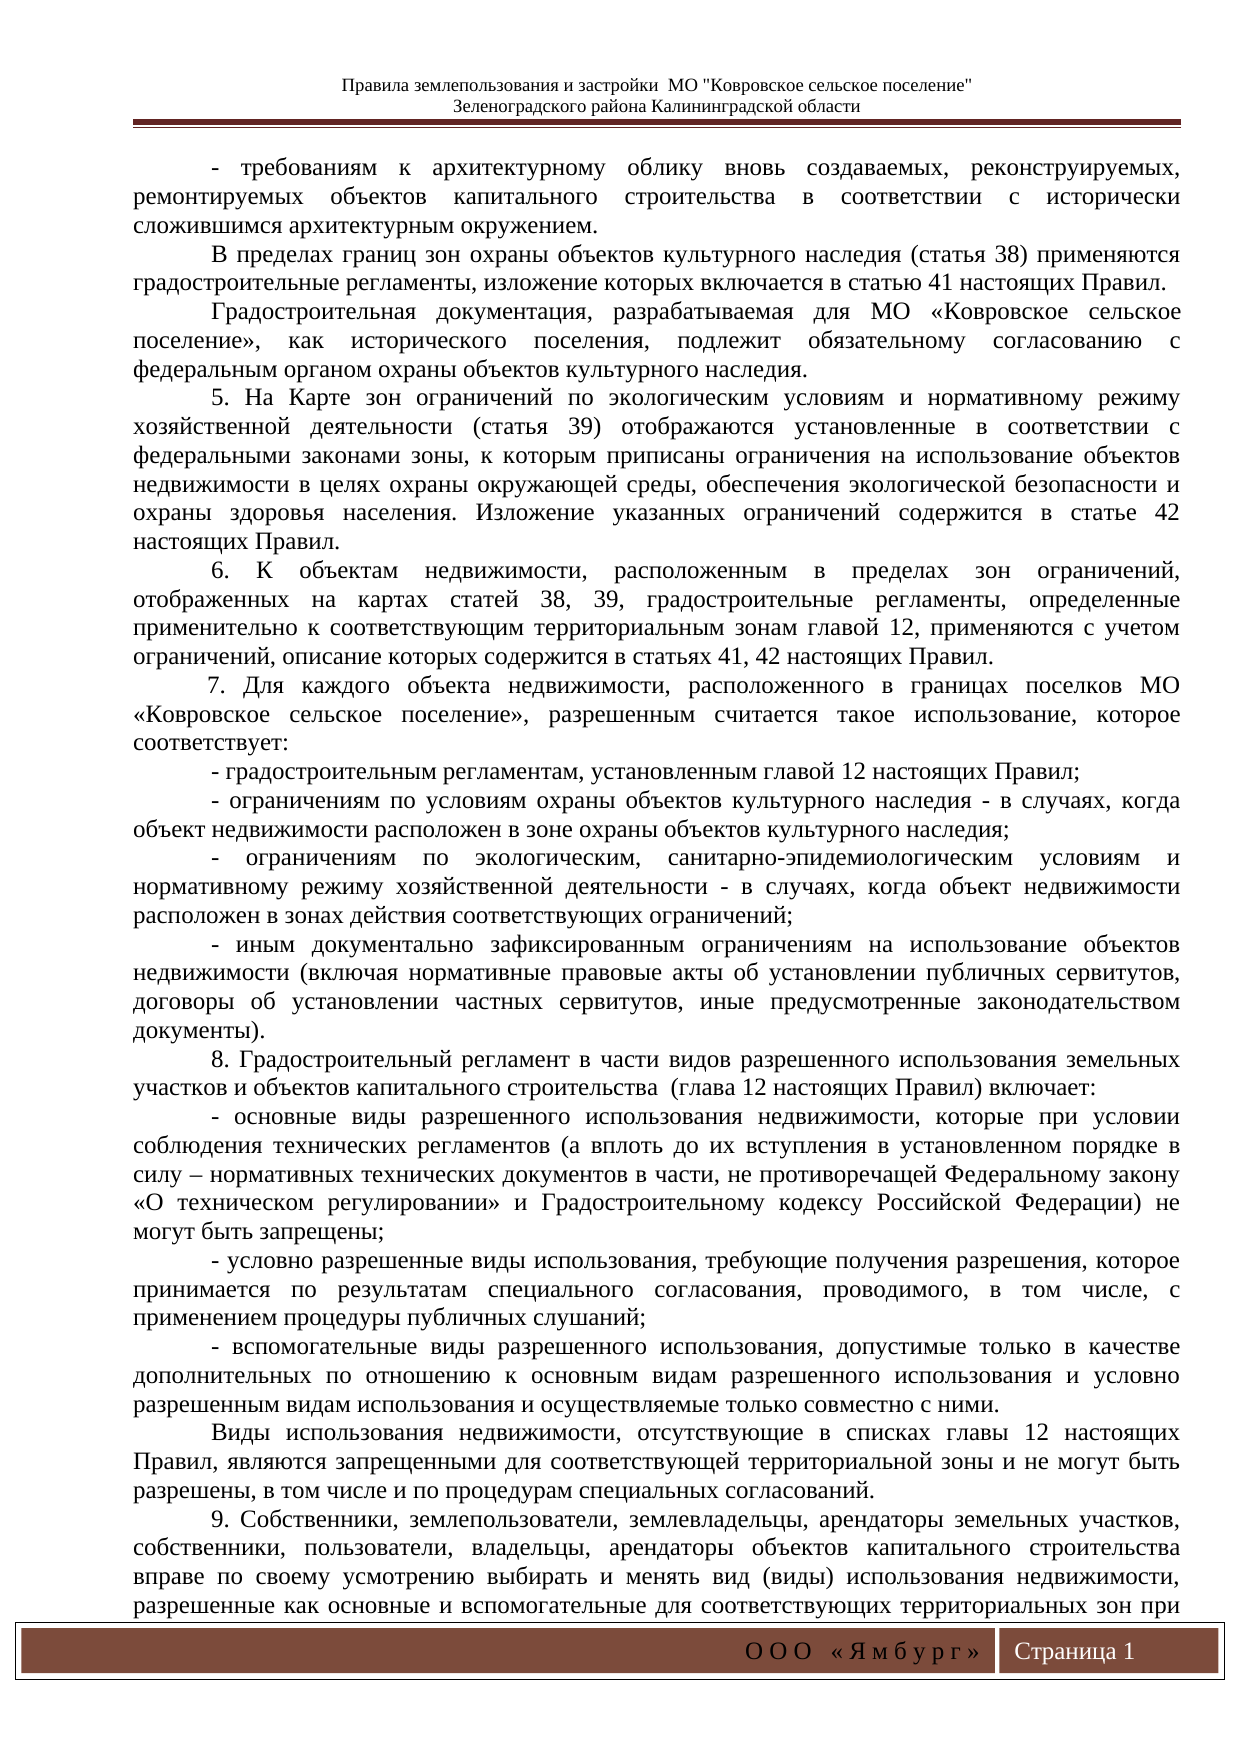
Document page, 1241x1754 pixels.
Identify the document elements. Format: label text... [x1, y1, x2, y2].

text - градостроительным регламентам, установленным главой 12 настоящих Правил; [133, 756, 1181, 785]
text - иным документально зафиксированным ограничениям на использование объектов недвижимости (включая нормативные правовые акты об установлении публичных сервитутов, договоры об установлении частных сервитутов, иные предусмотренные законодательством документы). [133, 929, 1181, 1044]
text Градостроительная документация, разрабатываемая для МО «Ковровское сельское поселение», как исторического поселения, подлежит обязательному согласованию с федеральным органом охраны объектов культурного наследия. [133, 296, 1181, 382]
text Виды использования недвижимости, отсутствующие в списках главы 12 настоящих Правил, являются запрещенными для соответствующей территориальной зоны и не могут быть разрешены, в том числе и по процедурам специальных согласований. [133, 1417, 1181, 1504]
text - требованиям к архитектурному облику вновь создаваемых, реконструируемых, ремонтируемых объектов капитального строительства в соответствии с исторически сложившимся архитектурным окружением. [133, 152, 1181, 239]
text 7. Для каждого объекта недвижимости, расположенного в границах поселков МО «Ковровское сельское поселение», разрешенным считается такое использование, которое соответствует: [133, 670, 1181, 756]
text - условно разрешенные виды использования, требующие получения разрешения, которое принимается по результатам специального согласования, проводимого, в том числе, с применением процедуры публичных слушаний; [133, 1245, 1181, 1331]
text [133, 1504, 1181, 1619]
text 6. К объектам недвижимости, расположенным в пределах зон ограничений, отображенных на картах статей 38, 39, градостроительные регламенты, определенные применительно к соответствующим территориальным зонам главой 12, применяются с учетом ограничений, описание которых содержится в статьях 41, 42 настоящих Правил. [133, 555, 1181, 670]
text - основные виды разрешенного использования недвижимости, которые при условии соблюдения технических регламентов (а вплоть до их вступления в установленном порядке в силу – нормативных технических документов в части, не противоречащей Федеральному закону «О техническом регулировании» и Градостроительному кодексу Российской Федерации) не могут быть запрещены; [133, 1101, 1181, 1245]
text - вспомогательные виды разрешенного использования, допустимые только в качестве дополнительных по отношению к основным видам разрешенного использования и условно разрешенным видам использования и осуществляемые только совместно с ними. [133, 1331, 1181, 1417]
text - ограничениям по условиям охраны объектов культурного наследия - в случаях, когда объект недвижимости расположен в зоне охраны объектов культурного наследия; [133, 785, 1181, 842]
text 5. На Карте зон ограничений по экологическим условиям и нормативному режиму хозяйственной деятельности (статья 39) отображаются установленные в соответствии с федеральными законами зоны, к которым приписаны ограничения на использование объектов недвижимости в целях охраны окружающей среды, обеспечения экологической безопасности и охраны здоровья населения. Изложение указанных ограничений содержится в статье 42 настоящих Правил. [133, 382, 1181, 555]
text - ограничениям по экологическим, санитарно-эпидемиологическим условиям и нормативному режиму хозяйственной деятельности - в случаях, когда объект недвижимости расположен в зонах действия соответствующих ограничений; [133, 842, 1181, 929]
text 8. Градостроительный регламент в части видов разрешенного использования земельных участков и объектов капитального строительства (глава 12 настоящих Правил) включает: [133, 1044, 1181, 1101]
text В пределах границ зон охраны объектов культурного наследия (статья 38) применяются градостроительные регламенты, изложение которых включается в статью 41 настоящих Правил. [133, 239, 1181, 296]
